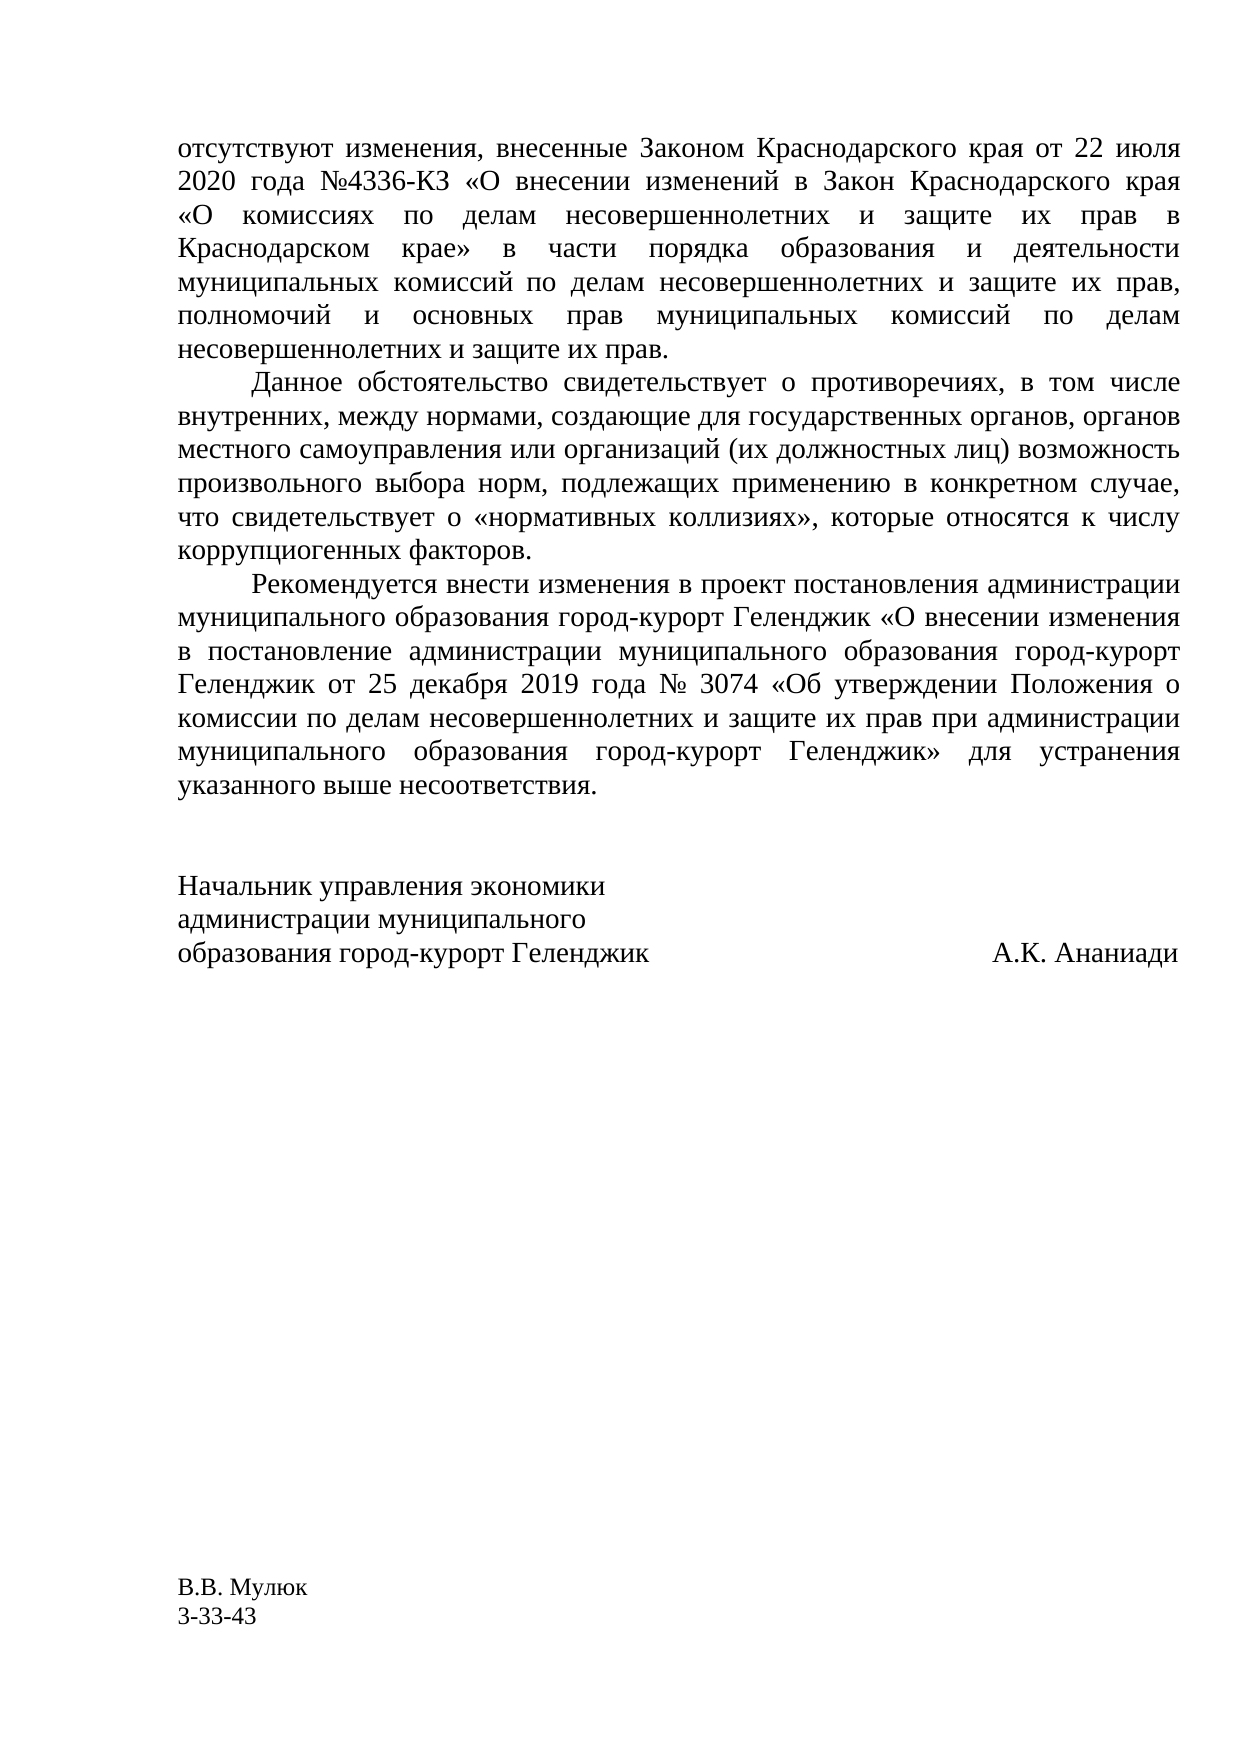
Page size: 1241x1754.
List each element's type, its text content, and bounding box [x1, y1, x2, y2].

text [177, 130, 1181, 364]
text Начальник управления экономики [177, 868, 1181, 901]
text образования город-курорт Геленджик А.К. Ананиади [177, 935, 1181, 968]
text администрации муниципального [177, 901, 1181, 935]
text Рекомендуется внести изменения в проект постановления администрации муниципального образования город-курорт Геленджик «О внесении изменения в постановление администрации муниципального образования город-курорт Геленджик от 25 декабря 2019 года № 3074 «Об утверждении Положения о комиссии по делам несовершеннолетних и защите их прав при администрации муниципального образования город-курорт Геленджик» для устранения указанного выше несоответствия. [177, 566, 1181, 801]
text 3-33-43 [177, 1601, 1181, 1629]
text В.В. Мулюк [177, 1572, 1181, 1601]
text Данное обстоятельство свидетельствует о противоречиях, в том числе внутренних, между нормами, создающие для государственных органов, органов местного самоуправления или организаций (их должностных лиц) возможность произвольного выбора норм, подлежащих применению в конкретном случае, что свидетельствует о «нормативных коллизиях», которые относятся к числу коррупциогенных факторов. [177, 364, 1181, 566]
